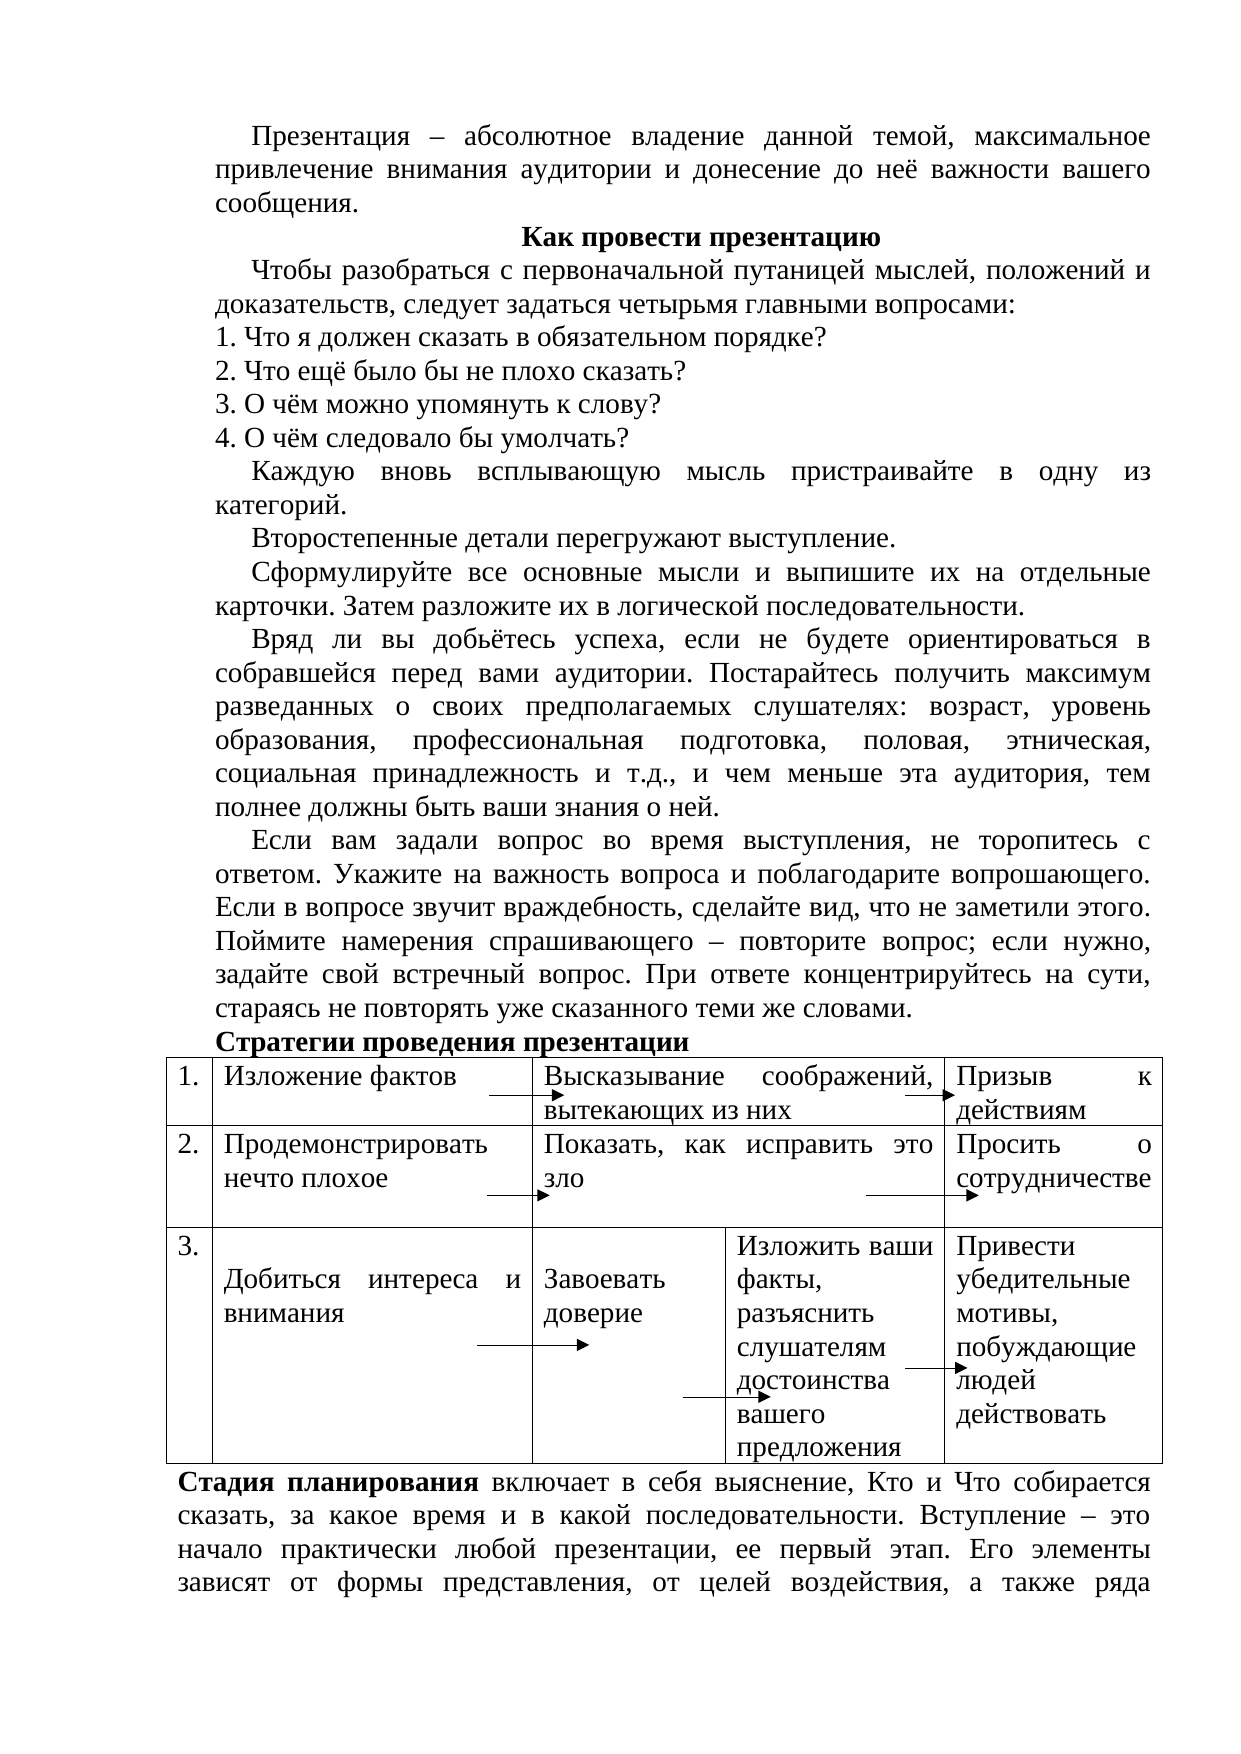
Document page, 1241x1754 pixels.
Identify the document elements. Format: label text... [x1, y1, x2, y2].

table_cell Продемонстрировать нечто плохое [213, 1126, 532, 1227]
table_header 1. [167, 1058, 212, 1125]
text Если вам задали вопрос во время выступления, не торопитесь с ответом. Укажите на важность вопроса и поблагодарите вопрошающего. Если в вопросе звучит враждебность, сделайте вид, что не заметили этого. Поймите намерения спрашивающего – повторите вопрос; если нужно, задайте свой встречный вопрос. При ответе концентрируйтесь на сути, стараясь не повторять уже сказанного теми же словами. [215, 822, 1152, 1024]
table_cell 2. [167, 1126, 212, 1227]
text Чтобы разобраться с первоначальной путаницей мыслей, положений и доказательств, следует задаться четырьмя главными вопросами: [215, 252, 1152, 319]
text Сформулируйте все основные мысли и выпишите их на отдельные карточки. Затем разложите их в логической последовательности. [215, 554, 1152, 621]
text 1. Что я должен сказать в обязательном порядке? [215, 319, 1152, 353]
table_cell Привести убедительные мотивы, побуждающие людей действовать [945, 1228, 1162, 1463]
table_cell Просить о сотрудничестве [945, 1126, 1162, 1227]
table_cell Завоевать доверие [533, 1228, 725, 1463]
text Презентация – абсолютное владение данной темой, максимальное привлечение внимания аудитории и донесение до неё важности вашего сообщения. [215, 118, 1152, 219]
text Каждую вновь всплывающую мысль пристраивайте в одну из категорий. [215, 453, 1152, 521]
table_cell 3. [167, 1228, 212, 1463]
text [177, 1464, 1152, 1598]
table_cell Показать, как исправить это зло [533, 1126, 944, 1227]
table_cell Изложить ваши факты, разъяснить слушателям достоинства вашего предложения [726, 1228, 944, 1463]
table_header Призыв к действиям [945, 1058, 1162, 1125]
text Второстепенные детали перегружают выступление. [215, 521, 1152, 554]
text Как провести презентацию [215, 219, 1152, 252]
table_header Изложение фактов [213, 1058, 532, 1125]
text 3. О чём можно упомянуть к слову? [215, 386, 1152, 420]
text 4. О чём следовало бы умолчать? [215, 420, 1152, 453]
text 2. Что ещё было бы не плохо сказать? [215, 353, 1152, 386]
text Вряд ли вы добьётесь успеха, если не будете ориентироваться в собравшейся перед вами аудитории. Постарайтесь получить максимум разведанных о своих предполагаемых слушателях: возраст, уровень образования, профессиональная подготовка, половая, этническая, социальная принадлежность и т.д., и чем меньше эта аудитория, тем полнее должны быть ваши знания о ней. [215, 621, 1152, 822]
table_header Высказывание соображений, вытекающих из них [533, 1058, 944, 1125]
text Стратегии проведения презентации [215, 1024, 1152, 1057]
table_cell Добиться интереса и внимания [213, 1228, 532, 1463]
